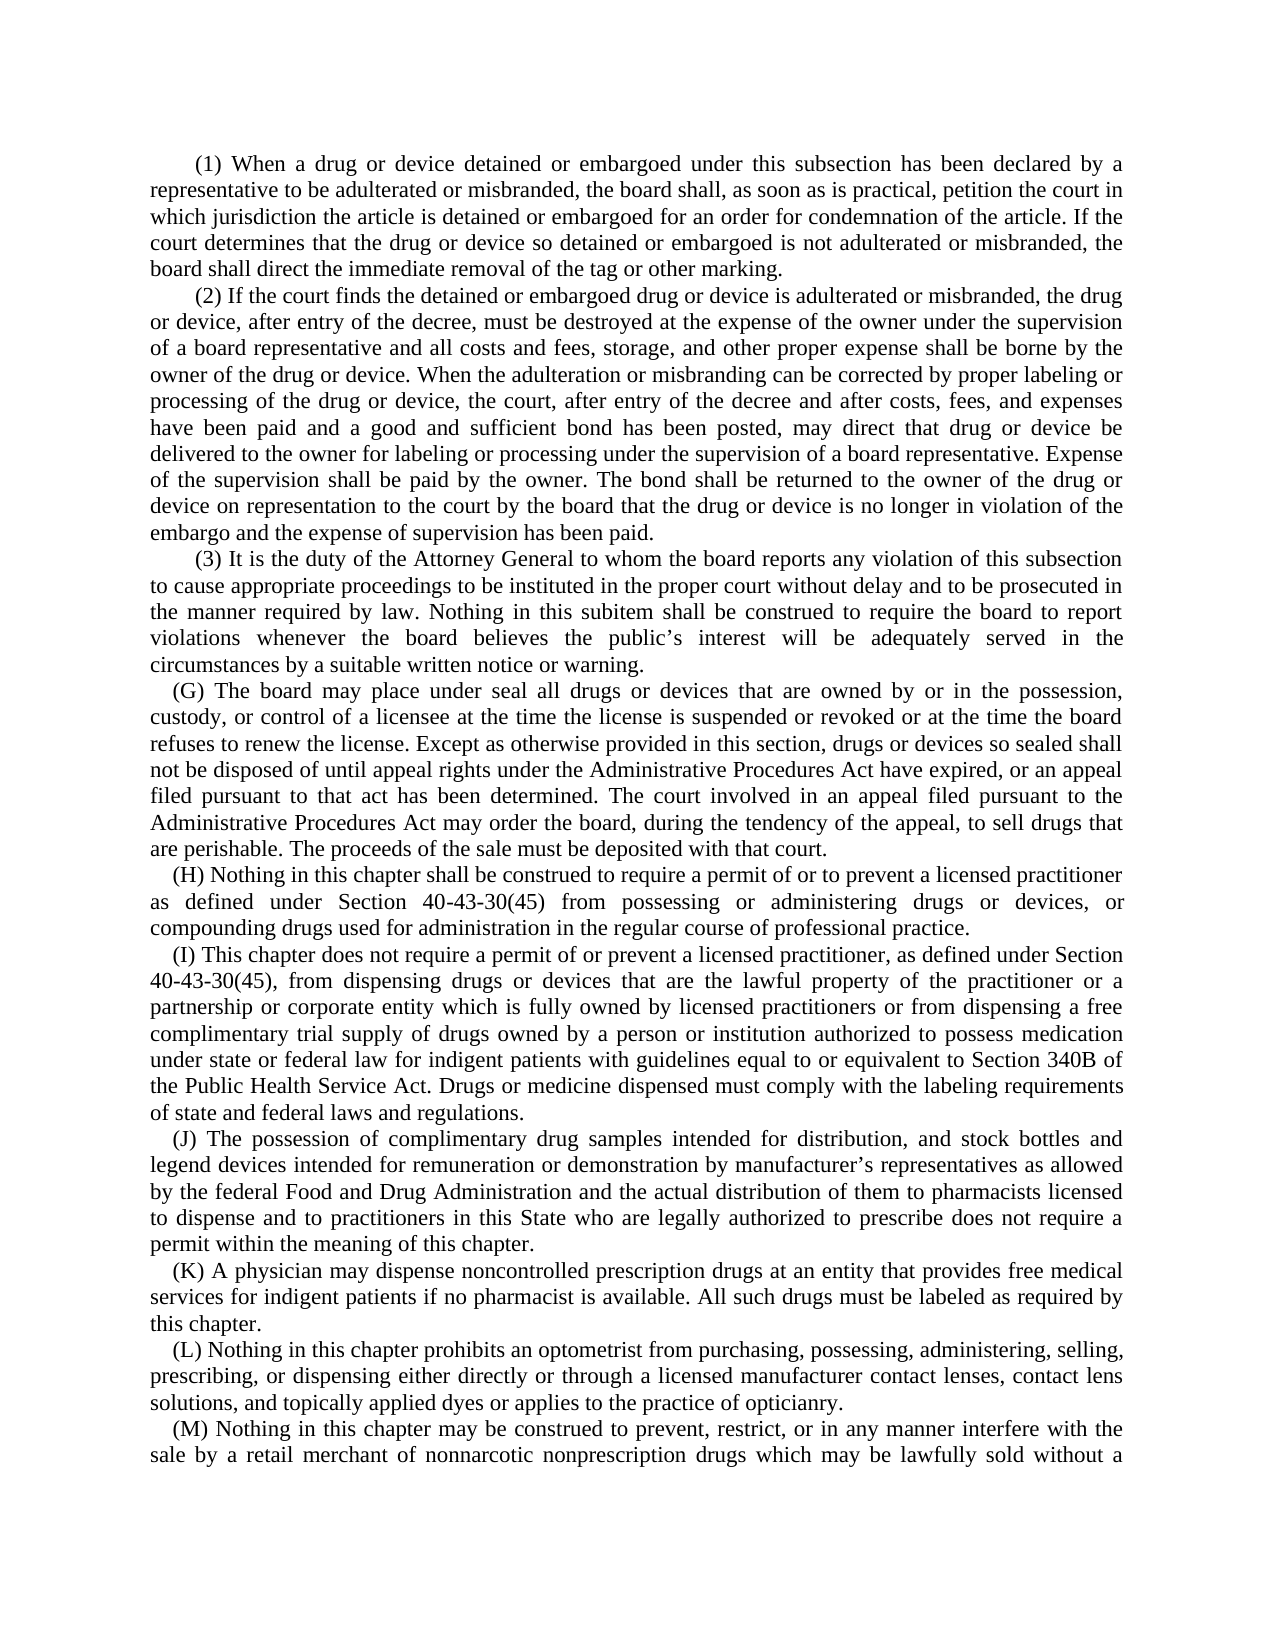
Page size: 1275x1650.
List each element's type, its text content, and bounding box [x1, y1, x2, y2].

text (J) The possession of complimentary drug samples intended for distribution, and stock bottles and legend devices intended for remuneration or demonstration by manufacturer’s representatives as allowed by the federal Food and Drug Administration and the actual distribution of them to pharmacists licensed to dispense and to practitioners in this State who are legally authorized to prescribe does not require a permit within the meaning of this chapter. [150, 1125, 1125, 1257]
text (3) It is the duty of the Attorney General to whom the board reports any violation of this subsection to cause appropriate proceedings to be instituted in the proper court without delay and to be prosecuted in the manner required by law. Nothing in this subitem shall be construed to require the board to report violations whenever the board believes the public’s interest will be adequately served in the circumstances by a suitable written notice or warning. [150, 545, 1125, 677]
text (I) This chapter does not require a permit of or prevent a licensed practitioner, as defined under Section 40-43-30(45), from dispensing drugs or devices that are the lawful property of the practitioner or a partnership or corporate entity which is fully owned by licensed practitioners or from dispensing a free complimentary trial supply of drugs owned by a person or institution authorized to possess medication under state or federal law for indigent patients with guidelines equal to or equivalent to Section 340B of the Public Health Service Act. Drugs or medicine dispensed must comply with the labeling requirements of state and federal laws and regulations. [150, 941, 1125, 1125]
text (G) The board may place under seal all drugs or devices that are owned by or in the possession, custody, or control of a licensee at the time the license is suspended or revoked or at the time the board refuses to renew the license. Except as otherwise provided in this section, drugs or devices so sealed shall not be disposed of until appeal rights under the Administrative Procedures Act have expired, or an appeal filed pursuant to that act has been determined. The court involved in an appeal filed pursuant to the Administrative Procedures Act may order the board, during the tendency of the appeal, to sell drugs that are perishable. The proceeds of the sale must be deposited with that court. [150, 677, 1125, 862]
text (L) Nothing in this chapter prohibits an optometrist from purchasing, possessing, administering, selling, prescribing, or dispensing either directly or through a licensed manufacturer contact lenses, contact lens solutions, and topically applied dyes or applies to the practice of opticianry. [150, 1336, 1125, 1415]
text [150, 1415, 1125, 1468]
text (K) A physician may dispense noncontrolled prescription drugs at an entity that provides free medical services for indigent patients if no pharmacist is available. All such drugs must be labeled as required by this chapter. [150, 1257, 1125, 1336]
text (2) If the court finds the detained or embargoed drug or device is adulterated or misbranded, the drug or device, after entry of the decree, must be destroyed at the expense of the owner under the supervision of a board representative and all costs and fees, storage, and other proper expense shall be borne by the owner of the drug or device. When the adulteration or misbranding can be corrected by proper labeling or processing of the drug or device, the court, after entry of the decree and after costs, fees, and expenses have been paid and a good and sufficient bond has been posted, may direct that drug or device be delivered to the owner for labeling or processing under the supervision of a board representative. Expense of the supervision shall be paid by the owner. The bond shall be returned to the owner of the drug or device on representation to the court by the board that the drug or device is no longer in violation of the embargo and the expense of supervision has been paid. [150, 282, 1125, 545]
text (H) Nothing in this chapter shall be construed to require a permit of or to prevent a licensed practitioner as defined under Section 40-43-30(45) from possessing or administering drugs or devices, or compounding drugs used for administration in the regular course of professional practice. [150, 862, 1125, 941]
text (1) When a drug or device detained or embargoed under this subsection has been declared by a representative to be adulterated or misbranded, the board shall, as soon as is practical, petition the court in which jurisdiction the article is detained or embargoed for an order for condemnation of the article. If the court determines that the drug or device so detained or embargoed is not adulterated or misbranded, the board shall direct the immediate removal of the tag or other marking. [150, 150, 1125, 282]
